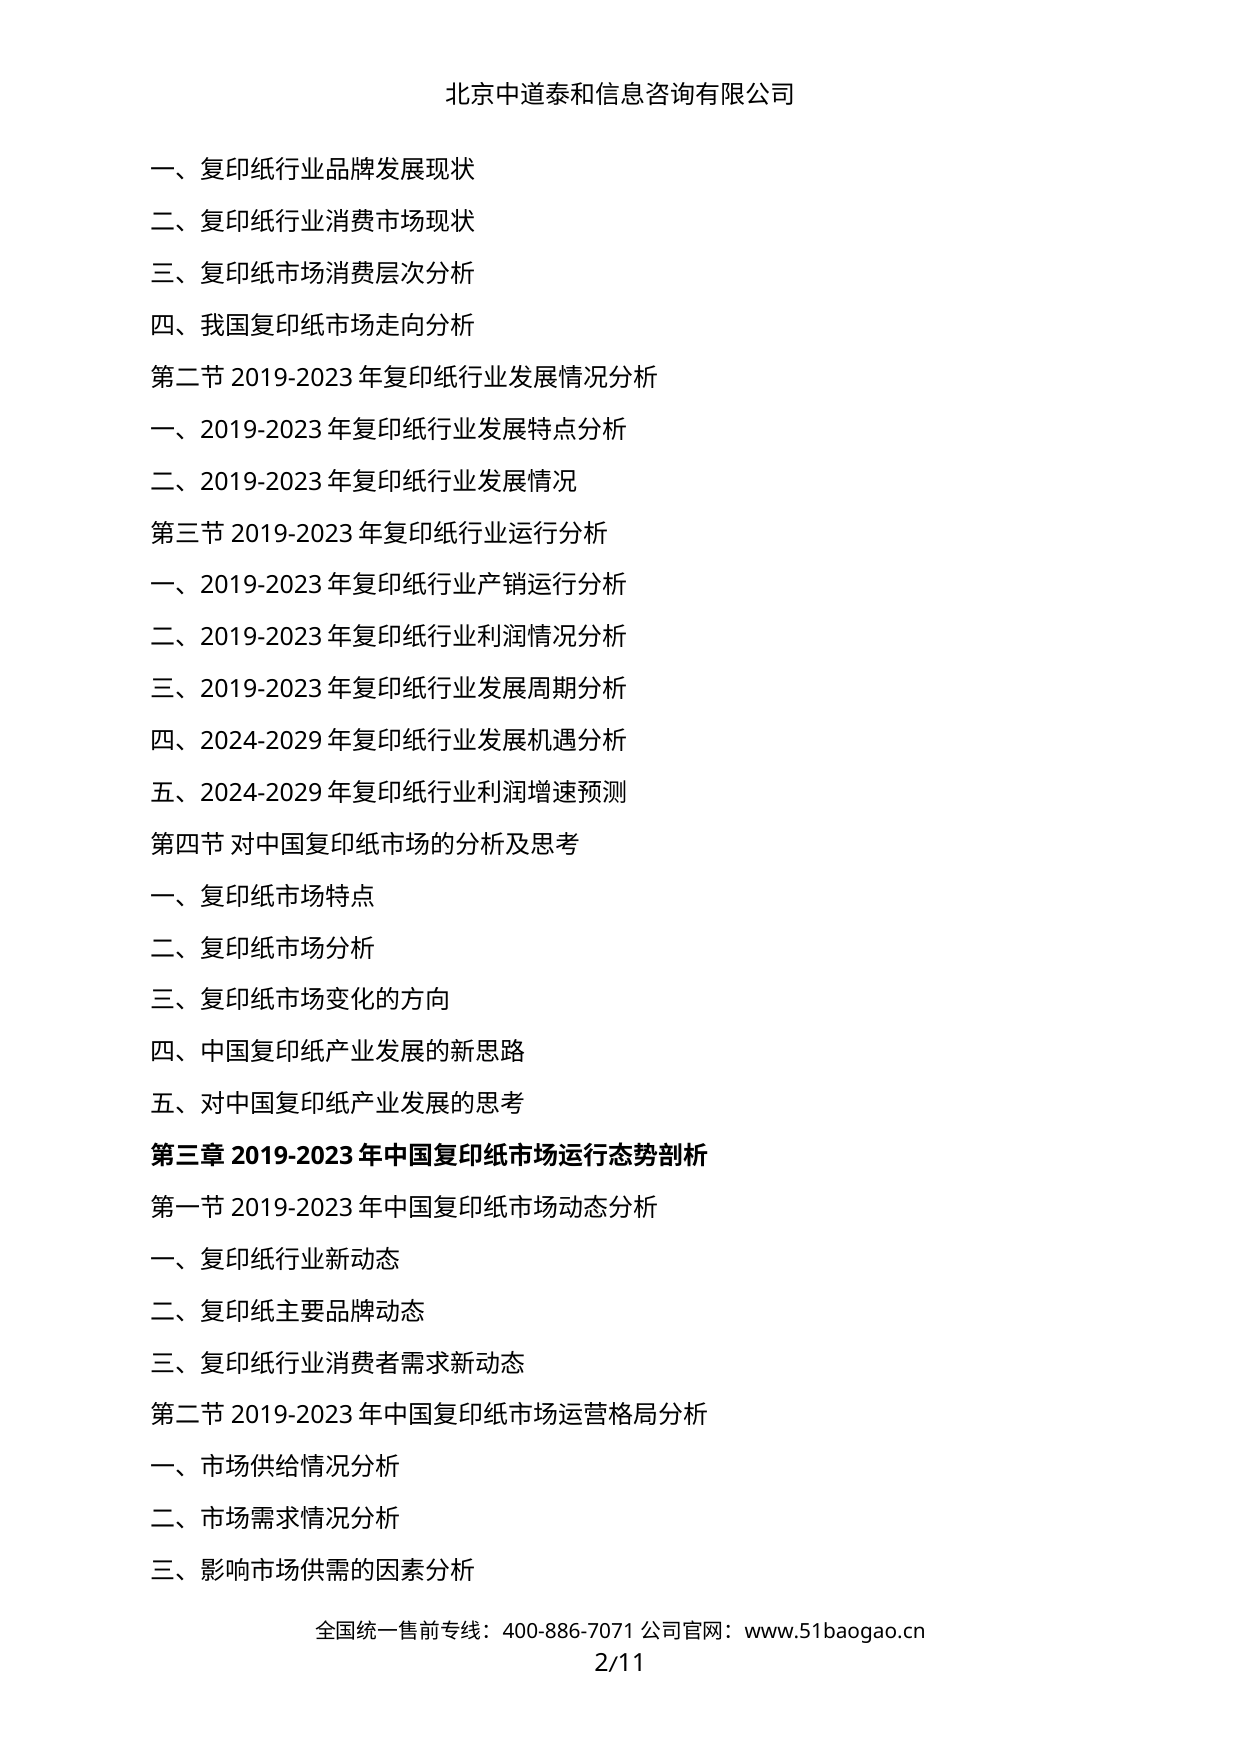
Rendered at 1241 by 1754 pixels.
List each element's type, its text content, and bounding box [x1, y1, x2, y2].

text 第二节 2019-2023年中国复印纸市场运营格局分析 [150, 1395, 1090, 1431]
text 二、2019-2023年复印纸行业发展情况 [150, 461, 1090, 497]
text 三、影响市场供需的因素分析 [150, 1551, 1090, 1587]
text 三、2019-2023年复印纸行业发展周期分析 [150, 669, 1090, 705]
text 二、2019-2023年复印纸行业利润情况分析 [150, 617, 1090, 653]
text 第三节 2019-2023年复印纸行业运行分析 [150, 513, 1090, 549]
text 四、我国复印纸市场走向分析 [150, 306, 1090, 342]
text 二、复印纸行业消费市场现状 [150, 202, 1090, 238]
text 五、对中国复印纸产业发展的思考 [150, 1084, 1090, 1120]
text 一、复印纸市场特点 [150, 876, 1090, 912]
text 一、复印纸行业新动态 [150, 1239, 1090, 1276]
text 二、复印纸市场分析 [150, 928, 1090, 964]
text 二、复印纸主要品牌动态 [150, 1291, 1090, 1327]
text 一、复印纸行业品牌发展现状 [150, 150, 1090, 186]
text 第二节 2019-2023年复印纸行业发展情况分析 [150, 357, 1090, 394]
text 一、2019-2023年复印纸行业发展特点分析 [150, 409, 1090, 446]
text 三、复印纸市场消费层次分析 [150, 254, 1090, 290]
text 第四节 对中国复印纸市场的分析及思考 [150, 824, 1090, 861]
text 五、2024-2029年复印纸行业利润增速预测 [150, 772, 1090, 809]
text 二、市场需求情况分析 [150, 1499, 1090, 1535]
text 一、2019-2023年复印纸行业产销运行分析 [150, 565, 1090, 601]
text 三、复印纸市场变化的方向 [150, 980, 1090, 1016]
text 三、复印纸行业消费者需求新动态 [150, 1343, 1090, 1379]
text 第一节 2019-2023年中国复印纸市场动态分析 [150, 1187, 1090, 1224]
text 四、中国复印纸产业发展的新思路 [150, 1032, 1090, 1068]
text 四、2024-2029年复印纸行业发展机遇分析 [150, 721, 1090, 757]
text 一、市场供给情况分析 [150, 1447, 1090, 1483]
text 第三章 2019-2023年中国复印纸市场运行态势剖析 [150, 1136, 1090, 1172]
